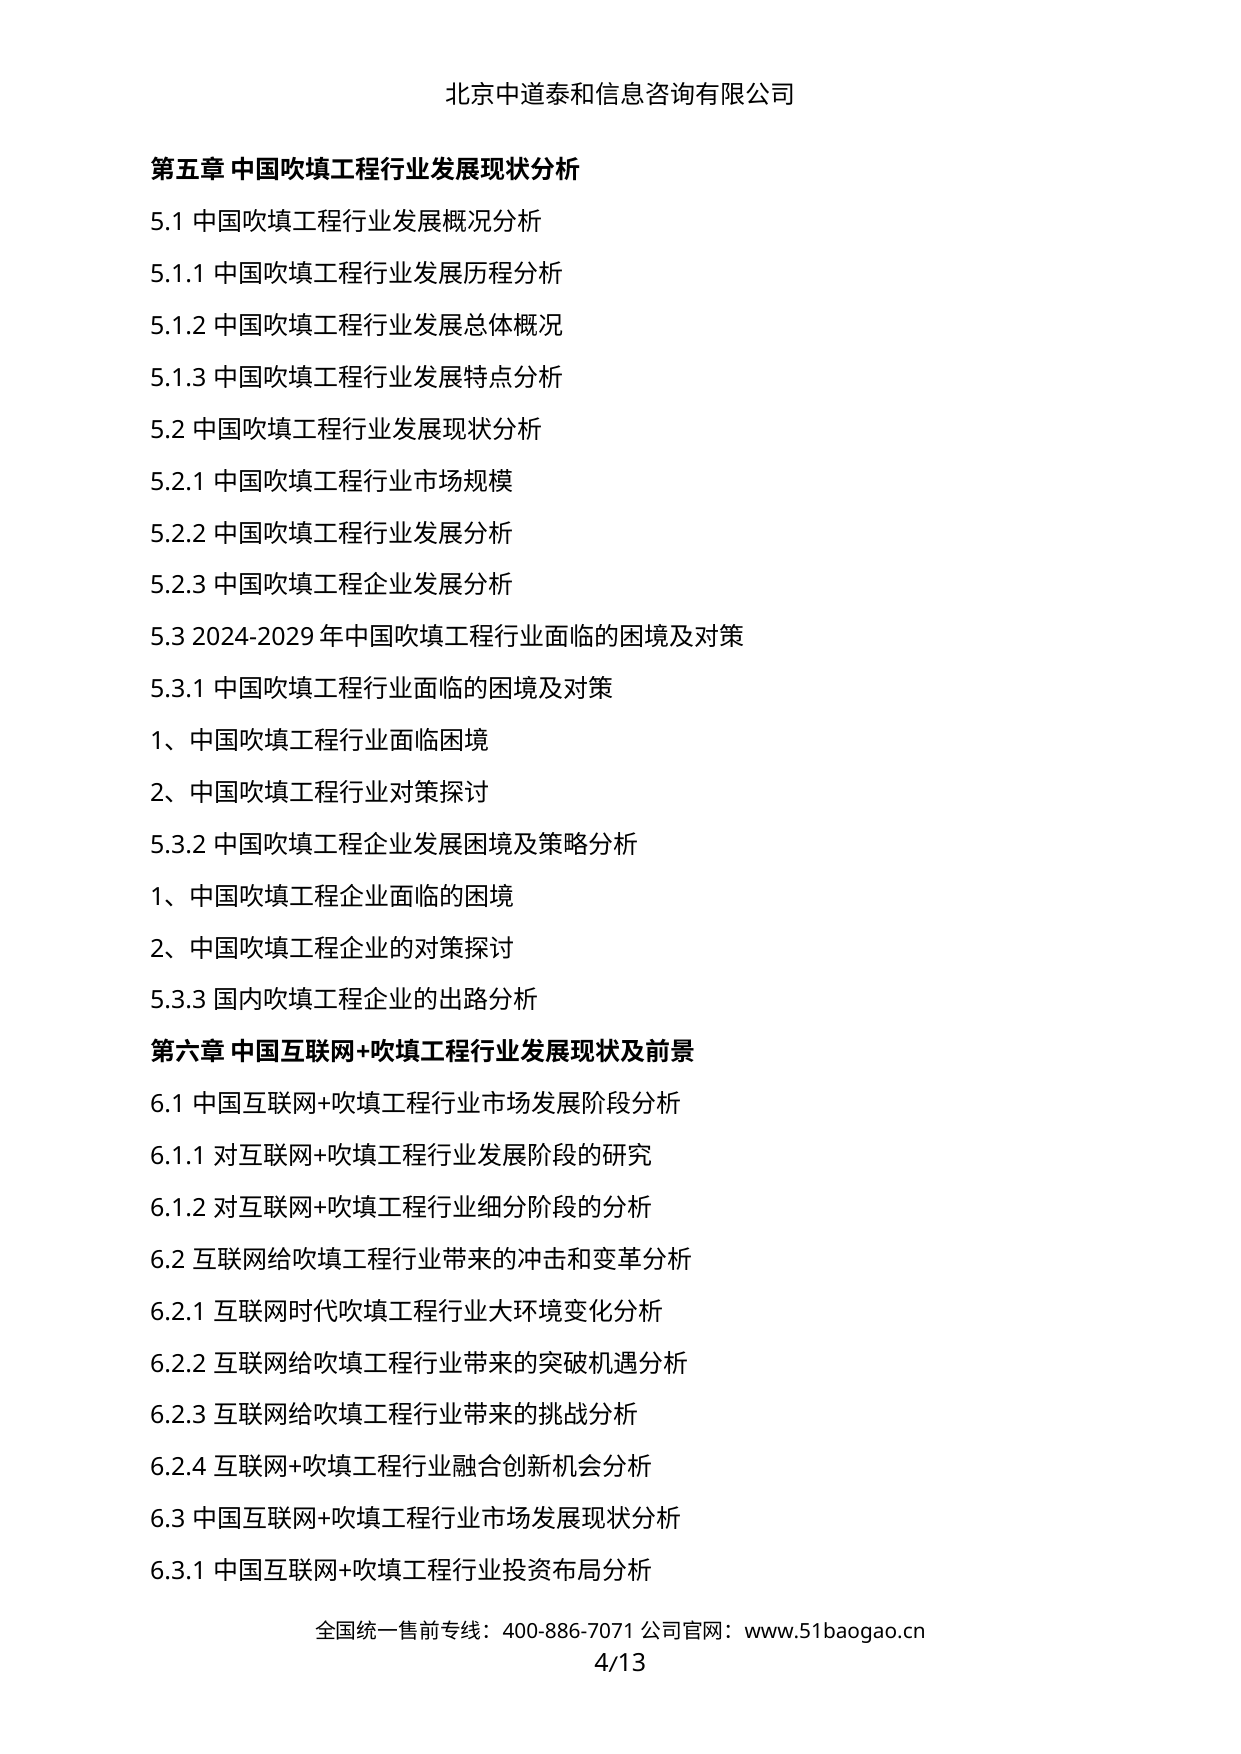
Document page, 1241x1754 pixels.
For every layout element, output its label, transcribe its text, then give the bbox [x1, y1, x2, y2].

text 5.2 中国吹填工程行业发展现状分析 [150, 409, 1090, 446]
text 6.3 中国互联网+吹填工程行业市场发展现状分析 [150, 1499, 1090, 1535]
text 2、中国吹填工程企业的对策探讨 [150, 928, 1090, 964]
text 1、中国吹填工程企业面临的困境 [150, 876, 1090, 912]
text 6.2 互联网给吹填工程行业带来的冲击和变革分析 [150, 1239, 1090, 1276]
text 5.3.1 中国吹填工程行业面临的困境及对策 [150, 669, 1090, 705]
text 2、中国吹填工程行业对策探讨 [150, 772, 1090, 809]
text 5.1.2 中国吹填工程行业发展总体概况 [150, 306, 1090, 342]
text 5.1.1 中国吹填工程行业发展历程分析 [150, 254, 1090, 290]
text 5.1.3 中国吹填工程行业发展特点分析 [150, 357, 1090, 394]
text 1、中国吹填工程行业面临困境 [150, 721, 1090, 757]
text 5.1 中国吹填工程行业发展概况分析 [150, 202, 1090, 238]
text 第五章 中国吹填工程行业发展现状分析 [150, 150, 1090, 186]
text 6.3.1 中国互联网+吹填工程行业投资布局分析 [150, 1551, 1090, 1587]
text 6.2.2 互联网给吹填工程行业带来的突破机遇分析 [150, 1343, 1090, 1379]
text 5.3.2 中国吹填工程企业发展困境及策略分析 [150, 824, 1090, 861]
text 6.2.4 互联网+吹填工程行业融合创新机会分析 [150, 1447, 1090, 1483]
text 6.2.1 互联网时代吹填工程行业大环境变化分析 [150, 1291, 1090, 1327]
text 5.2.1 中国吹填工程行业市场规模 [150, 461, 1090, 497]
text 5.2.2 中国吹填工程行业发展分析 [150, 513, 1090, 549]
text 5.2.3 中国吹填工程企业发展分析 [150, 565, 1090, 601]
text 第六章 中国互联网+吹填工程行业发展现状及前景 [150, 1032, 1090, 1068]
text 6.1 中国互联网+吹填工程行业市场发展阶段分析 [150, 1084, 1090, 1120]
text 6.2.3 互联网给吹填工程行业带来的挑战分析 [150, 1395, 1090, 1431]
text 5.3 2024-2029年中国吹填工程行业面临的困境及对策 [150, 617, 1090, 653]
text 6.1.1 对互联网+吹填工程行业发展阶段的研究 [150, 1136, 1090, 1172]
text 5.3.3 国内吹填工程企业的出路分析 [150, 980, 1090, 1016]
text 6.1.2 对互联网+吹填工程行业细分阶段的分析 [150, 1187, 1090, 1224]
